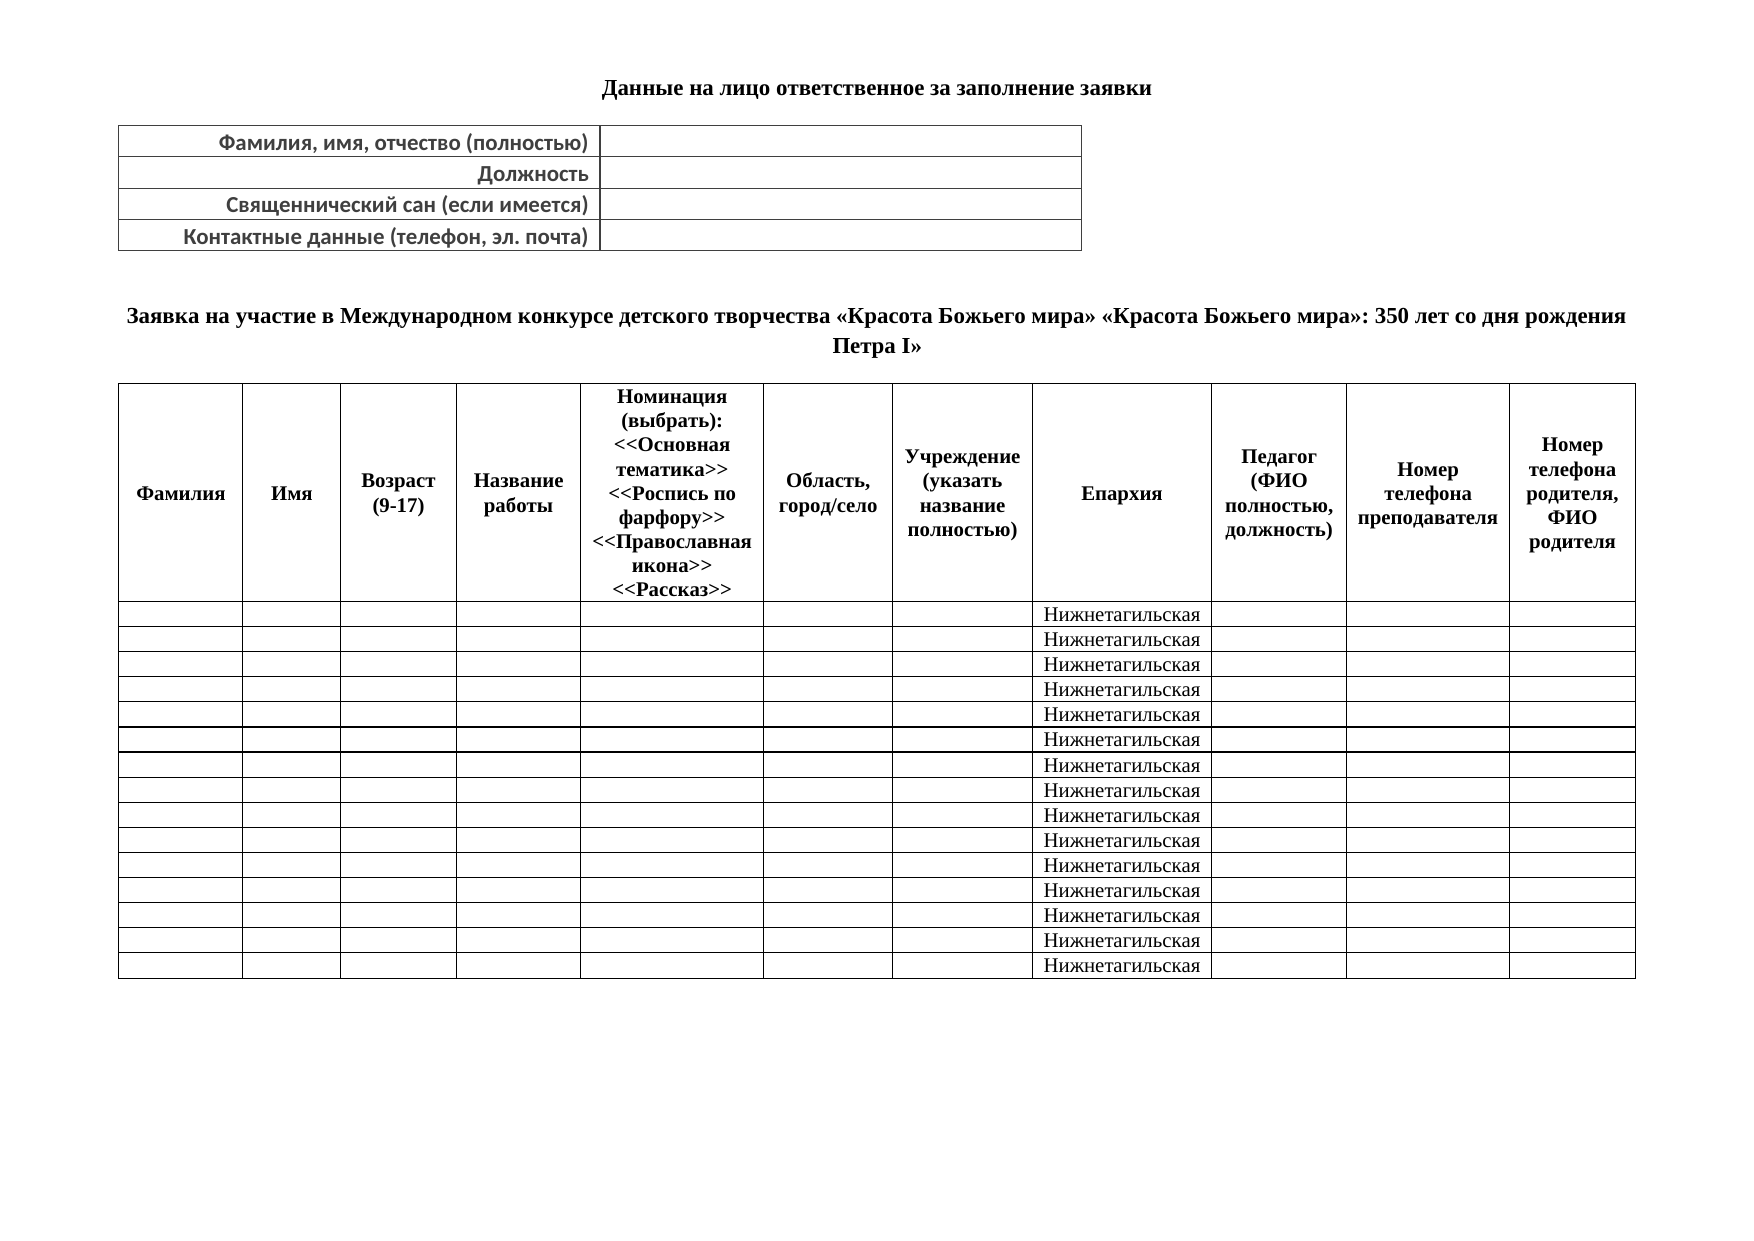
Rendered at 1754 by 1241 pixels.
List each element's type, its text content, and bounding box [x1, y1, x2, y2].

table_cell [1510, 828, 1635, 852]
table_cell [1212, 728, 1346, 751]
table_header Возраст (9-17) [341, 384, 456, 601]
table_cell [581, 828, 763, 852]
table_cell [893, 878, 1032, 902]
table_header Область, город/село [764, 384, 892, 601]
table_cell [1510, 702, 1635, 726]
table_header Имя [243, 384, 340, 601]
table_cell [1347, 953, 1509, 977]
table_cell [341, 728, 456, 751]
table_cell Нижнетагильская [1033, 677, 1211, 701]
table_cell Нижнетагильская [1033, 903, 1211, 927]
table_cell [764, 953, 892, 977]
table_cell [119, 753, 242, 777]
table_cell [1510, 652, 1635, 676]
table_cell [341, 753, 456, 777]
table_cell [893, 728, 1032, 751]
table_cell [457, 853, 580, 877]
table_cell Контактные данные (телефон, эл. почта) [119, 220, 599, 250]
table_cell [1212, 853, 1346, 877]
table_cell [243, 803, 340, 827]
table_cell [764, 778, 892, 802]
table_cell [341, 828, 456, 852]
table_cell [581, 778, 763, 802]
table_cell [341, 778, 456, 802]
table_cell [764, 803, 892, 827]
table_cell [1510, 903, 1635, 927]
table_cell [1347, 903, 1509, 927]
table_cell [119, 903, 242, 927]
table_cell [457, 602, 580, 626]
table_cell [341, 928, 456, 952]
table_cell [1347, 828, 1509, 852]
table_cell [1510, 602, 1635, 626]
table_cell Нижнетагильская [1033, 878, 1211, 902]
table_cell [457, 878, 580, 902]
table_cell [341, 803, 456, 827]
table_cell [243, 702, 340, 726]
table_cell [1212, 953, 1346, 977]
table_cell [457, 728, 580, 751]
table_cell Нижнетагильская [1033, 627, 1211, 651]
table_cell [1212, 627, 1346, 651]
table_cell [1347, 627, 1509, 651]
table_cell [1212, 677, 1346, 701]
table_cell Нижнетагильская [1033, 728, 1211, 751]
table_cell [119, 702, 242, 726]
table_cell [601, 157, 1081, 187]
table_cell [341, 702, 456, 726]
table_cell [457, 928, 580, 952]
table_cell [764, 753, 892, 777]
table_cell [893, 677, 1032, 701]
table_cell [457, 953, 580, 977]
table_cell [243, 903, 340, 927]
table_cell [243, 602, 340, 626]
table_cell [893, 828, 1032, 852]
table_cell [1212, 702, 1346, 726]
table_cell [581, 652, 763, 676]
table_cell [243, 953, 340, 977]
table_header Номинация (выбрать): <<Основная тематика>> <<Роспись по фарфору>> <<Православная икона>> <<Рассказ>> [581, 384, 763, 601]
table_cell [119, 652, 242, 676]
table_cell [1212, 928, 1346, 952]
table_cell [1510, 853, 1635, 877]
table_cell [243, 652, 340, 676]
table_cell [119, 928, 242, 952]
table_cell [764, 878, 892, 902]
table_cell [893, 753, 1032, 777]
table_cell [1510, 803, 1635, 827]
table_cell Нижнетагильская [1033, 753, 1211, 777]
table_cell Должность [119, 157, 599, 187]
table_cell [1347, 878, 1509, 902]
table_cell [581, 627, 763, 651]
table_cell [457, 778, 580, 802]
table_cell Нижнетагильская [1033, 803, 1211, 827]
table_cell [243, 828, 340, 852]
table_cell [1510, 778, 1635, 802]
table_cell [341, 677, 456, 701]
table_cell [1212, 778, 1346, 802]
table_cell [1347, 652, 1509, 676]
table_cell [581, 903, 763, 927]
table_cell [1510, 953, 1635, 977]
table_cell [243, 627, 340, 651]
table_cell [764, 728, 892, 751]
table_cell [341, 953, 456, 977]
table_cell [581, 853, 763, 877]
table_cell [581, 728, 763, 751]
table_cell [893, 652, 1032, 676]
table_cell [119, 853, 242, 877]
table_cell [764, 853, 892, 877]
table_cell [457, 677, 580, 701]
table_cell [119, 602, 242, 626]
table_cell [764, 627, 892, 651]
table_cell [119, 778, 242, 802]
table_cell [341, 903, 456, 927]
table_cell [1510, 928, 1635, 952]
table_cell [581, 803, 763, 827]
table_header Педагог (ФИО полностью, должность) [1212, 384, 1346, 601]
table_cell [341, 627, 456, 651]
table_cell [601, 189, 1081, 219]
table_cell [581, 602, 763, 626]
table_cell [1510, 627, 1635, 651]
table_cell [1212, 828, 1346, 852]
table_cell [457, 753, 580, 777]
table_cell [893, 903, 1032, 927]
table_cell [243, 677, 340, 701]
table_header Название работы [457, 384, 580, 601]
table_cell [764, 828, 892, 852]
table_cell [341, 652, 456, 676]
table_cell [601, 220, 1081, 250]
table_cell Нижнетагильская [1033, 953, 1211, 977]
table_cell [243, 728, 340, 751]
table_cell [119, 828, 242, 852]
table_cell [457, 652, 580, 676]
table_header Номер телефона преподавателя [1347, 384, 1509, 601]
table_cell [893, 778, 1032, 802]
table_header Фамилия, имя, отчество (полностью) [119, 126, 599, 156]
table_cell [457, 828, 580, 852]
table_cell [893, 627, 1032, 651]
table_cell Нижнетагильская [1033, 928, 1211, 952]
table_cell [119, 953, 242, 977]
table_cell [581, 753, 763, 777]
table_cell [1347, 677, 1509, 701]
table_cell [893, 953, 1032, 977]
table_cell [1212, 602, 1346, 626]
table_header [601, 126, 1081, 156]
table_cell [893, 702, 1032, 726]
table_cell [119, 627, 242, 651]
table_cell [1347, 928, 1509, 952]
table_cell [764, 928, 892, 952]
table_cell [764, 702, 892, 726]
table_cell [341, 602, 456, 626]
table_cell [893, 803, 1032, 827]
table_cell [1347, 702, 1509, 726]
table_cell [457, 702, 580, 726]
table_cell [1212, 652, 1346, 676]
table_cell [243, 778, 340, 802]
table_cell [764, 903, 892, 927]
table_cell [764, 602, 892, 626]
table_cell [764, 677, 892, 701]
table_cell [581, 702, 763, 726]
table_cell [243, 753, 340, 777]
table_cell [1347, 728, 1509, 751]
table_header Епархия [1033, 384, 1211, 601]
table_cell [119, 878, 242, 902]
table_cell [243, 853, 340, 877]
table_cell [1347, 753, 1509, 777]
table_cell [457, 627, 580, 651]
table_cell [1510, 677, 1635, 701]
table_cell [764, 652, 892, 676]
table_cell [1347, 602, 1509, 626]
text Заявка на участие в Международном конкурсе детского творчества «Красота Божьего мира» «Красота Божьего мира»: 350 лет со дня рождения Петра I» [118, 302, 1636, 358]
table_cell [1510, 878, 1635, 902]
table_cell [1510, 753, 1635, 777]
table_cell Нижнетагильская [1033, 828, 1211, 852]
table_cell [1212, 803, 1346, 827]
table_cell Нижнетагильская [1033, 778, 1211, 802]
table_cell [119, 677, 242, 701]
table_header Фамилия [119, 384, 242, 601]
table_cell Нижнетагильская [1033, 602, 1211, 626]
table_cell [581, 878, 763, 902]
table_cell [1212, 878, 1346, 902]
table_cell [893, 602, 1032, 626]
table_cell [457, 803, 580, 827]
table_cell [243, 878, 340, 902]
table_cell [1347, 803, 1509, 827]
table_cell [581, 677, 763, 701]
table_cell [1510, 728, 1635, 751]
table_cell [119, 728, 242, 751]
table_cell Нижнетагильская [1033, 652, 1211, 676]
table_cell Нижнетагильская [1033, 853, 1211, 877]
table_cell [119, 803, 242, 827]
table_cell [1347, 853, 1509, 877]
table_cell [341, 853, 456, 877]
table_cell [341, 878, 456, 902]
table_cell [1212, 753, 1346, 777]
table_cell [893, 853, 1032, 877]
text Данные на лицо ответственное за заполнение заявки [118, 74, 1636, 100]
table_cell [243, 928, 340, 952]
table_cell [457, 903, 580, 927]
table_cell [1212, 903, 1346, 927]
table_header Учреждение (указать название полностью) [893, 384, 1032, 601]
table_cell [1347, 778, 1509, 802]
table_cell Нижнетагильская [1033, 702, 1211, 726]
table_cell [581, 953, 763, 977]
table_cell [893, 928, 1032, 952]
table_cell Священнический сан (если имеется) [119, 189, 599, 219]
table_cell [581, 928, 763, 952]
table_header Номер телефона родителя, ФИО родителя [1510, 384, 1635, 601]
